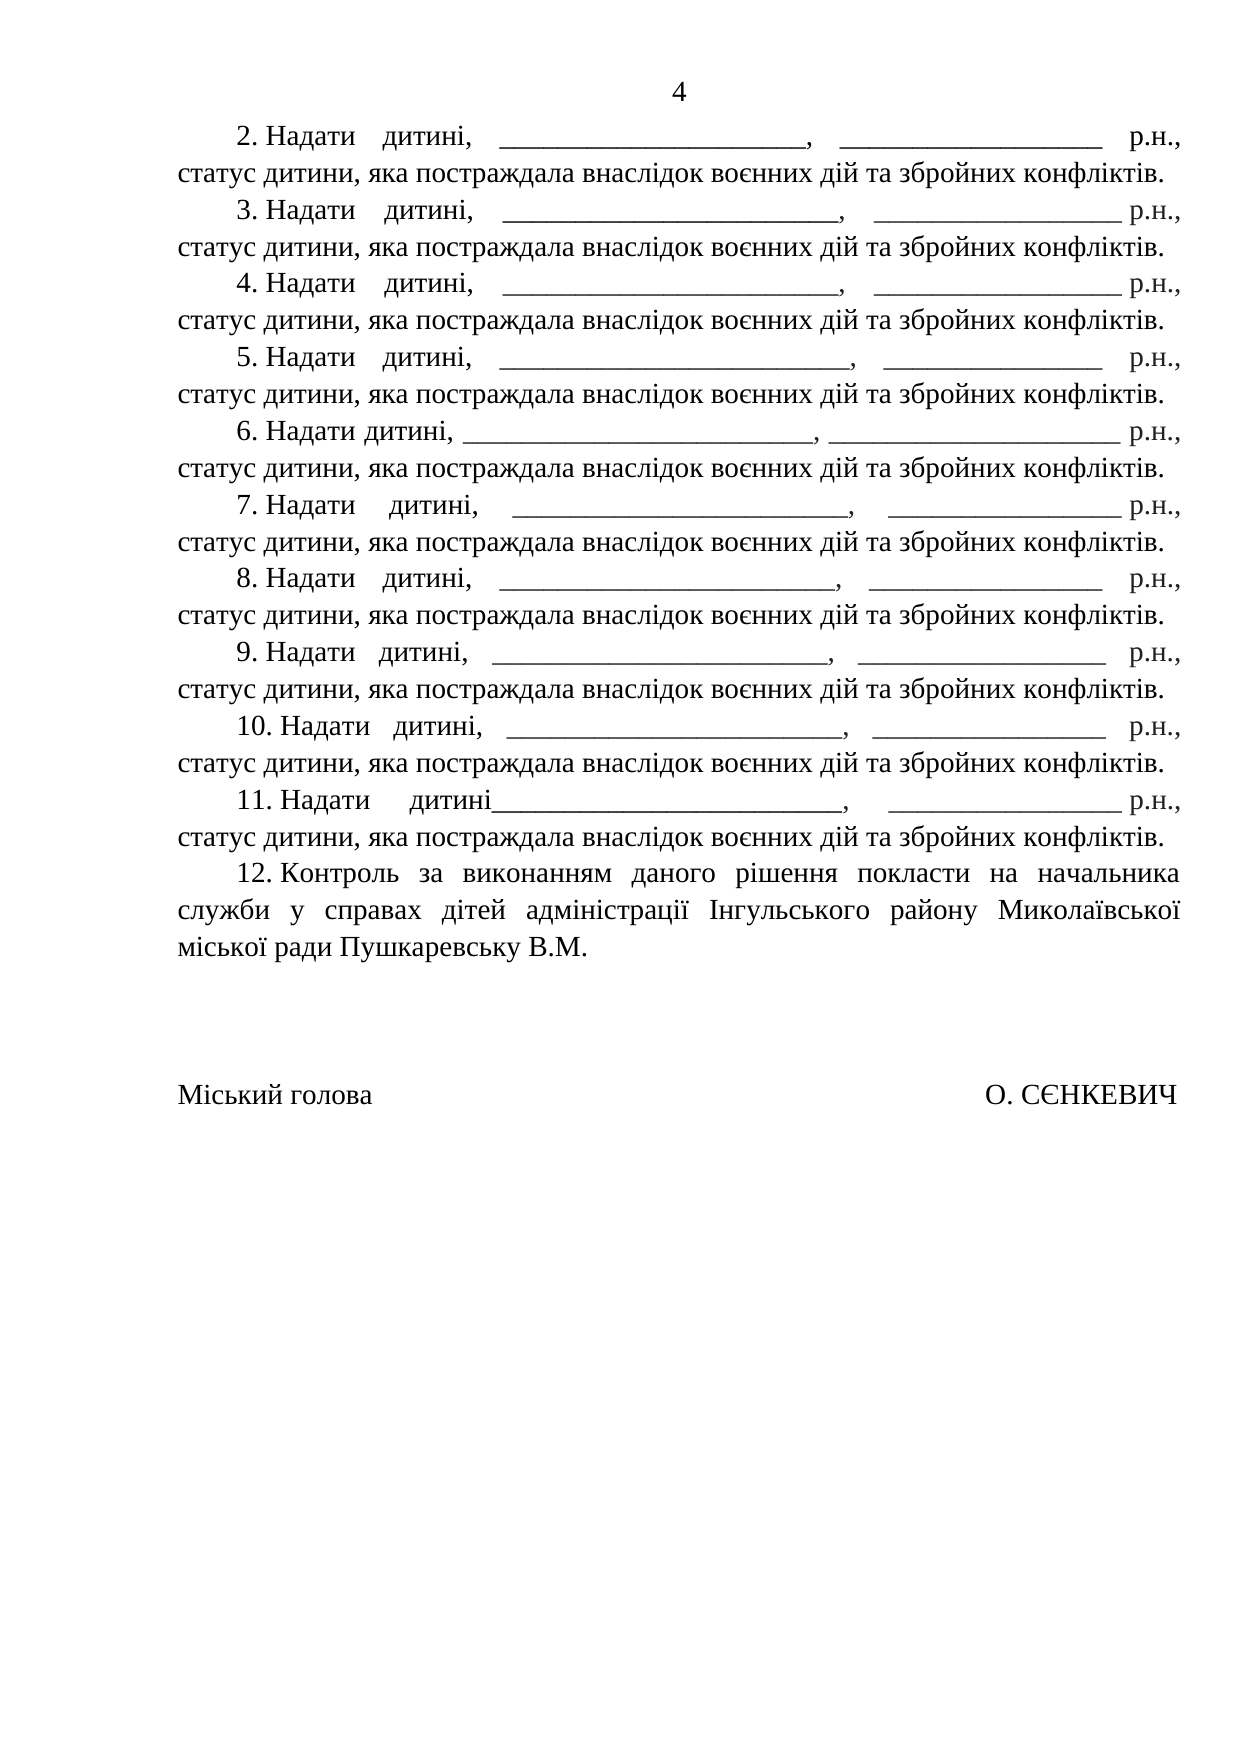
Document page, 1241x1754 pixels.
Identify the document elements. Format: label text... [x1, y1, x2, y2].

text 7. Надати дитині, _______________________, ________________ р.н., статус дитини, яка постраждала внаслідок воєнних дій та збройних конфліктів. [177, 487, 1181, 557]
text 4. Надати дитині, _______________________, _________________ р.н., статус дитини, яка постраждала внаслідок воєнних дій та збройних конфліктів. [177, 266, 1181, 336]
text 2. Надати дитині, _____________________, __________________ р.н., статус дитини, яка постраждала внаслідок воєнних дій та збройних конфліктів. [177, 118, 1181, 188]
text 6. Надати дитині, ________________________, ____________________ р.н., статус дитини, яка постраждала внаслідок воєнних дій та збройних конфліктів. [177, 413, 1181, 483]
text 8. Надати дитині, _______________________, ________________ р.н., статус дитини, яка постраждала внаслідок воєнних дій та збройних конфліктів. [177, 561, 1181, 631]
text Міський голова О. СЄНКЕВИЧ [177, 1077, 1181, 1110]
text 10. Надати дитині, _______________________, ________________ р.н., статус дитини, яка постраждала внаслідок воєнних дій та збройних конфліктів. [177, 708, 1181, 778]
text 9. Надати дитині, _______________________, _________________ р.н., статус дитини, яка постраждала внаслідок воєнних дій та збройних конфліктів. [177, 634, 1181, 705]
text 11. Надати дитині________________________, ________________ р.н., статус дитини, яка постраждала внаслідок воєнних дій та збройних конфліктів. [177, 782, 1181, 852]
text 12. Контроль за виконанням даного рішення покласти на начальника служби у справах дітей адміністрації Інгульського району Миколаївської міської ради Пушкаревську В.М. [177, 856, 1181, 963]
text 5. Надати дитині, ________________________, _______________ р.н., статус дитини, яка постраждала внаслідок воєнних дій та збройних конфліктів. [177, 339, 1181, 410]
text 3. Надати дитині, _______________________, _________________ р.н., статус дитини, яка постраждала внаслідок воєнних дій та збройних конфліктів. [177, 192, 1181, 262]
